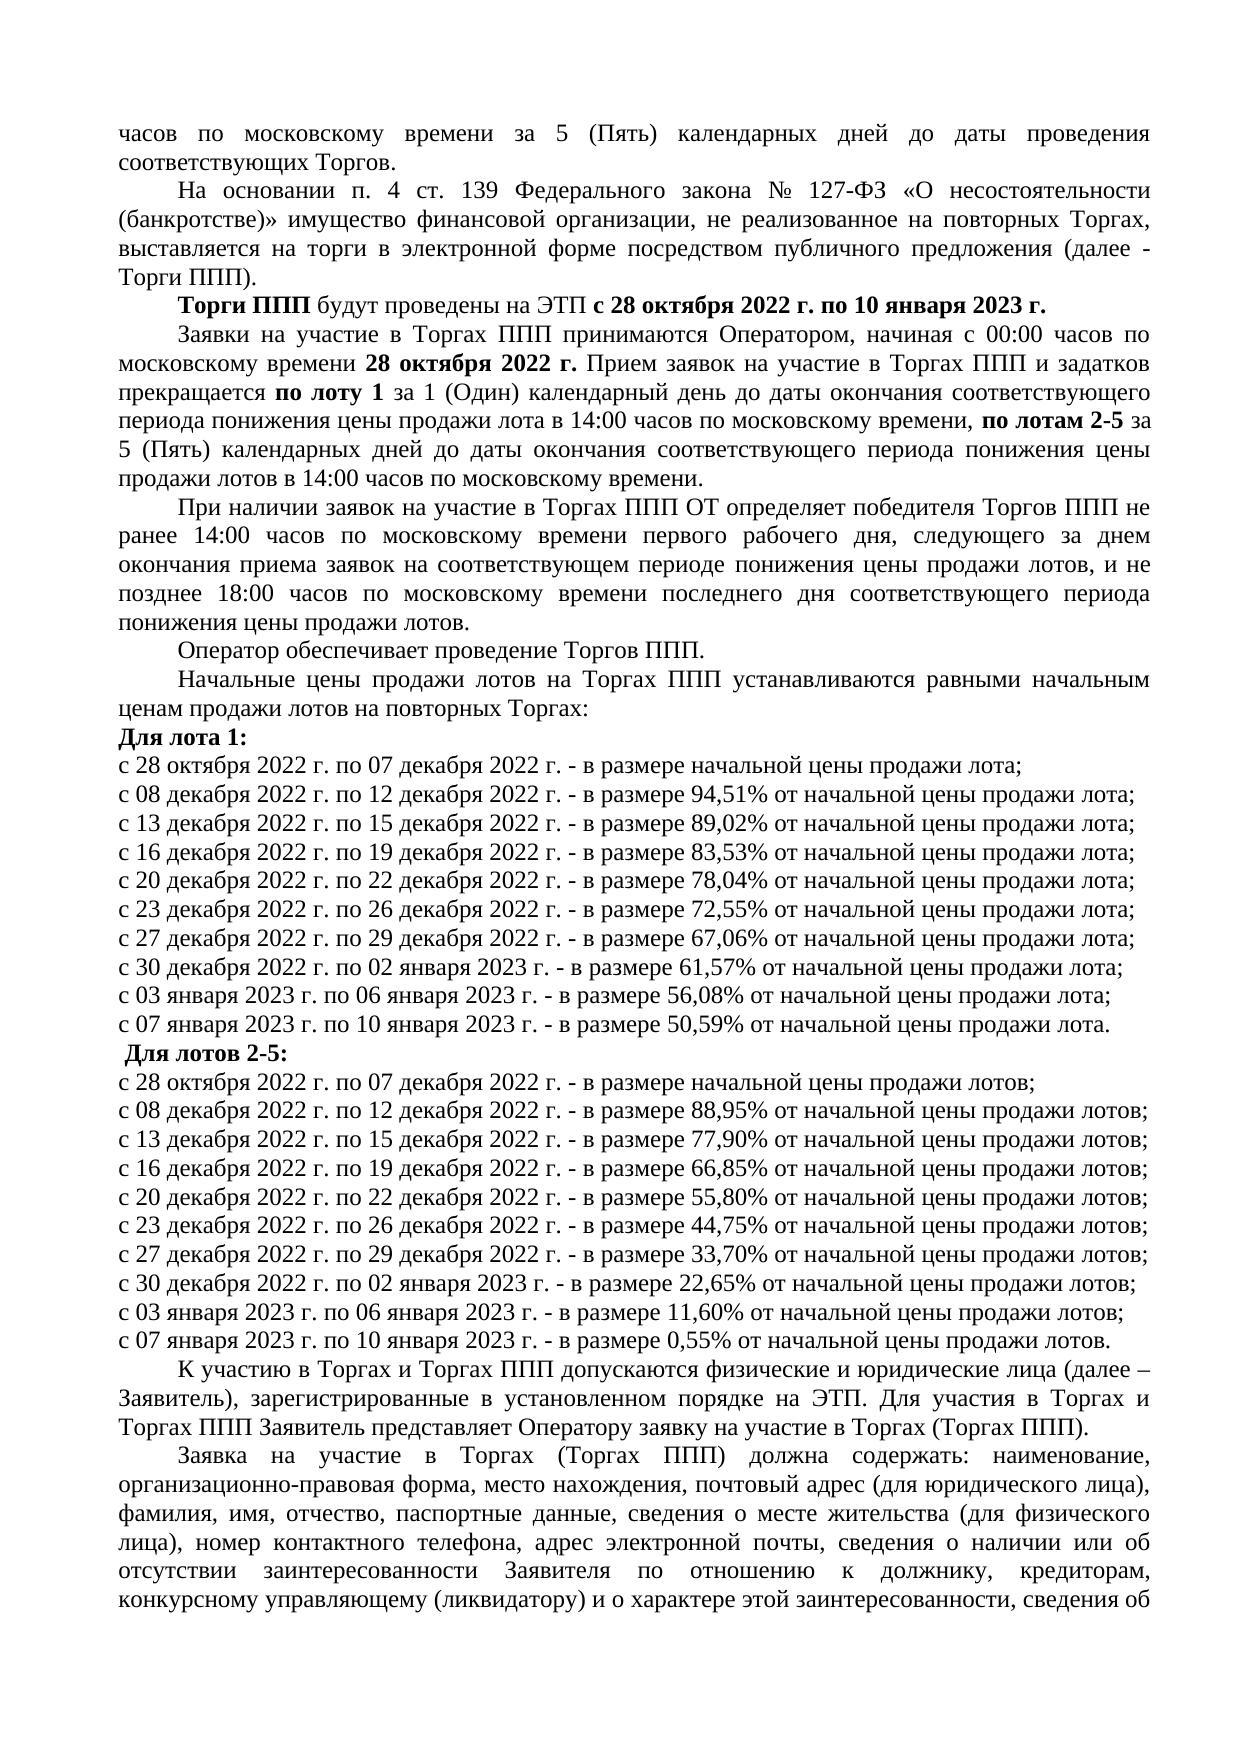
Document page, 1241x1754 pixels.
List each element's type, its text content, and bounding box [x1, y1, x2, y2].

text с 23 декабря 2022 г. по 26 декабря 2022 г. - в размере 72,55% от начальной цены продажи лота; [118, 894, 1151, 923]
text Оператор обеспечивает проведение Торгов ППП. [118, 636, 1151, 664]
text При наличии заявок на участие в Торгах ППП ОТ определяет победителя Торгов ППП не ранее 14:00 часов по московскому времени первого рабочего дня, следующего за днем окончания приема заявок на соответствующем периоде понижения цены продажи лотов, и не позднее 18:00 часов по московскому времени последнего дня соответствующего периода понижения цены продажи лотов. [118, 492, 1151, 636]
text с 08 декабря 2022 г. по 12 декабря 2022 г. - в размере 88,95% от начальной цены продажи лотов; [118, 1096, 1151, 1124]
text с 03 января 2023 г. по 06 января 2023 г. - в размере 56,08% от начальной цены продажи лота; [118, 981, 1151, 1009]
text с 23 декабря 2022 г. по 26 декабря 2022 г. - в размере 44,75% от начальной цены продажи лотов; [118, 1211, 1151, 1239]
text Заявки на участие в Торгах ППП принимаются Оператором, начиная с 00:00 часов по московскому времени 28 октября 2022 г. Прием заявок на участие в Торгах ППП и задатков прекращается по лоту 1 за 1 (Один) календарный день до даты окончания соответствующего периода понижения цены продажи лота в 14:00 часов по московскому времени, по лотам 2-5 за 5 (Пять) календарных дней до даты окончания соответствующего периода понижения цены продажи лотов в 14:00 часов по московскому времени. [118, 319, 1151, 492]
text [118, 118, 1151, 176]
text с 07 января 2023 г. по 10 января 2023 г. - в размере 0,55% от начальной цены продажи лотов. [118, 1326, 1151, 1354]
text Для лотов 2-5: [118, 1038, 1151, 1067]
text с 20 декабря 2022 г. по 22 декабря 2022 г. - в размере 78,04% от начальной цены продажи лота; [118, 866, 1151, 894]
text с 13 декабря 2022 г. по 15 декабря 2022 г. - в размере 89,02% от начальной цены продажи лота; [118, 808, 1151, 837]
text с 16 декабря 2022 г. по 19 декабря 2022 г. - в размере 66,85% от начальной цены продажи лотов; [118, 1153, 1151, 1182]
text с 07 января 2023 г. по 10 января 2023 г. - в размере 50,59% от начальной цены продажи лота. [118, 1009, 1151, 1038]
text с 28 октября 2022 г. по 07 декабря 2022 г. - в размере начальной цены продажи лота; [118, 751, 1151, 779]
text с 13 декабря 2022 г. по 15 декабря 2022 г. - в размере 77,90% от начальной цены продажи лотов; [118, 1124, 1151, 1153]
text Торги ППП будут проведены на ЭТП с 28 октября 2022 г. по 10 января 2023 г. [118, 291, 311, 319]
text К участию в Торгах и Торгах ППП допускаются физические и юридические лица (далее – Заявитель), зарегистрированные в установленном порядке на ЭТП. Для участия в Торгах и Торгах ППП Заявитель представляет Оператору заявку на участие в Торгах (Торгах ППП). [118, 1354, 1151, 1441]
text с 16 декабря 2022 г. по 19 декабря 2022 г. - в размере 83,53% от начальной цены продажи лота; [118, 837, 1151, 866]
text Начальные цены продажи лотов на Торгах ППП устанавливаются равными начальным ценам продажи лотов на повторных Торгах: [118, 664, 1151, 722]
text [118, 1441, 1151, 1613]
text Для лота 1: [118, 722, 1151, 751]
text с 30 декабря 2022 г. по 02 января 2023 г. - в размере 22,65% от начальной цены продажи лотов; [118, 1268, 1151, 1297]
text с 20 декабря 2022 г. по 22 декабря 2022 г. - в размере 55,80% от начальной цены продажи лотов; [118, 1182, 1151, 1211]
text Торги ППП будут проведены на ЭТП с 28 октября 2022 г. по 10 января 2023 г. [593, 291, 1151, 319]
text с 08 декабря 2022 г. по 12 декабря 2022 г. - в размере 94,51% от начальной цены продажи лота; [118, 779, 1151, 808]
text с 03 января 2023 г. по 06 января 2023 г. - в размере 11,60% от начальной цены продажи лотов; [118, 1297, 1151, 1326]
text с 28 октября 2022 г. по 07 декабря 2022 г. - в размере начальной цены продажи лотов; [118, 1067, 1151, 1096]
text На основании п. 4 ст. 139 Федерального закона № 127-ФЗ «О несостоятельности (банкротстве)» имущество финансовой организации, не реализованное на повторных Торгах, выставляется на торги в электронной форме посредством публичного предложения (далее - Торги ППП). [118, 176, 1151, 291]
text с 27 декабря 2022 г. по 29 декабря 2022 г. - в размере 67,06% от начальной цены продажи лота; [118, 923, 1151, 952]
text с 27 декабря 2022 г. по 29 декабря 2022 г. - в размере 33,70% от начальной цены продажи лотов; [118, 1239, 1151, 1268]
text с 30 декабря 2022 г. по 02 января 2023 г. - в размере 61,57% от начальной цены продажи лота; [118, 952, 1151, 981]
